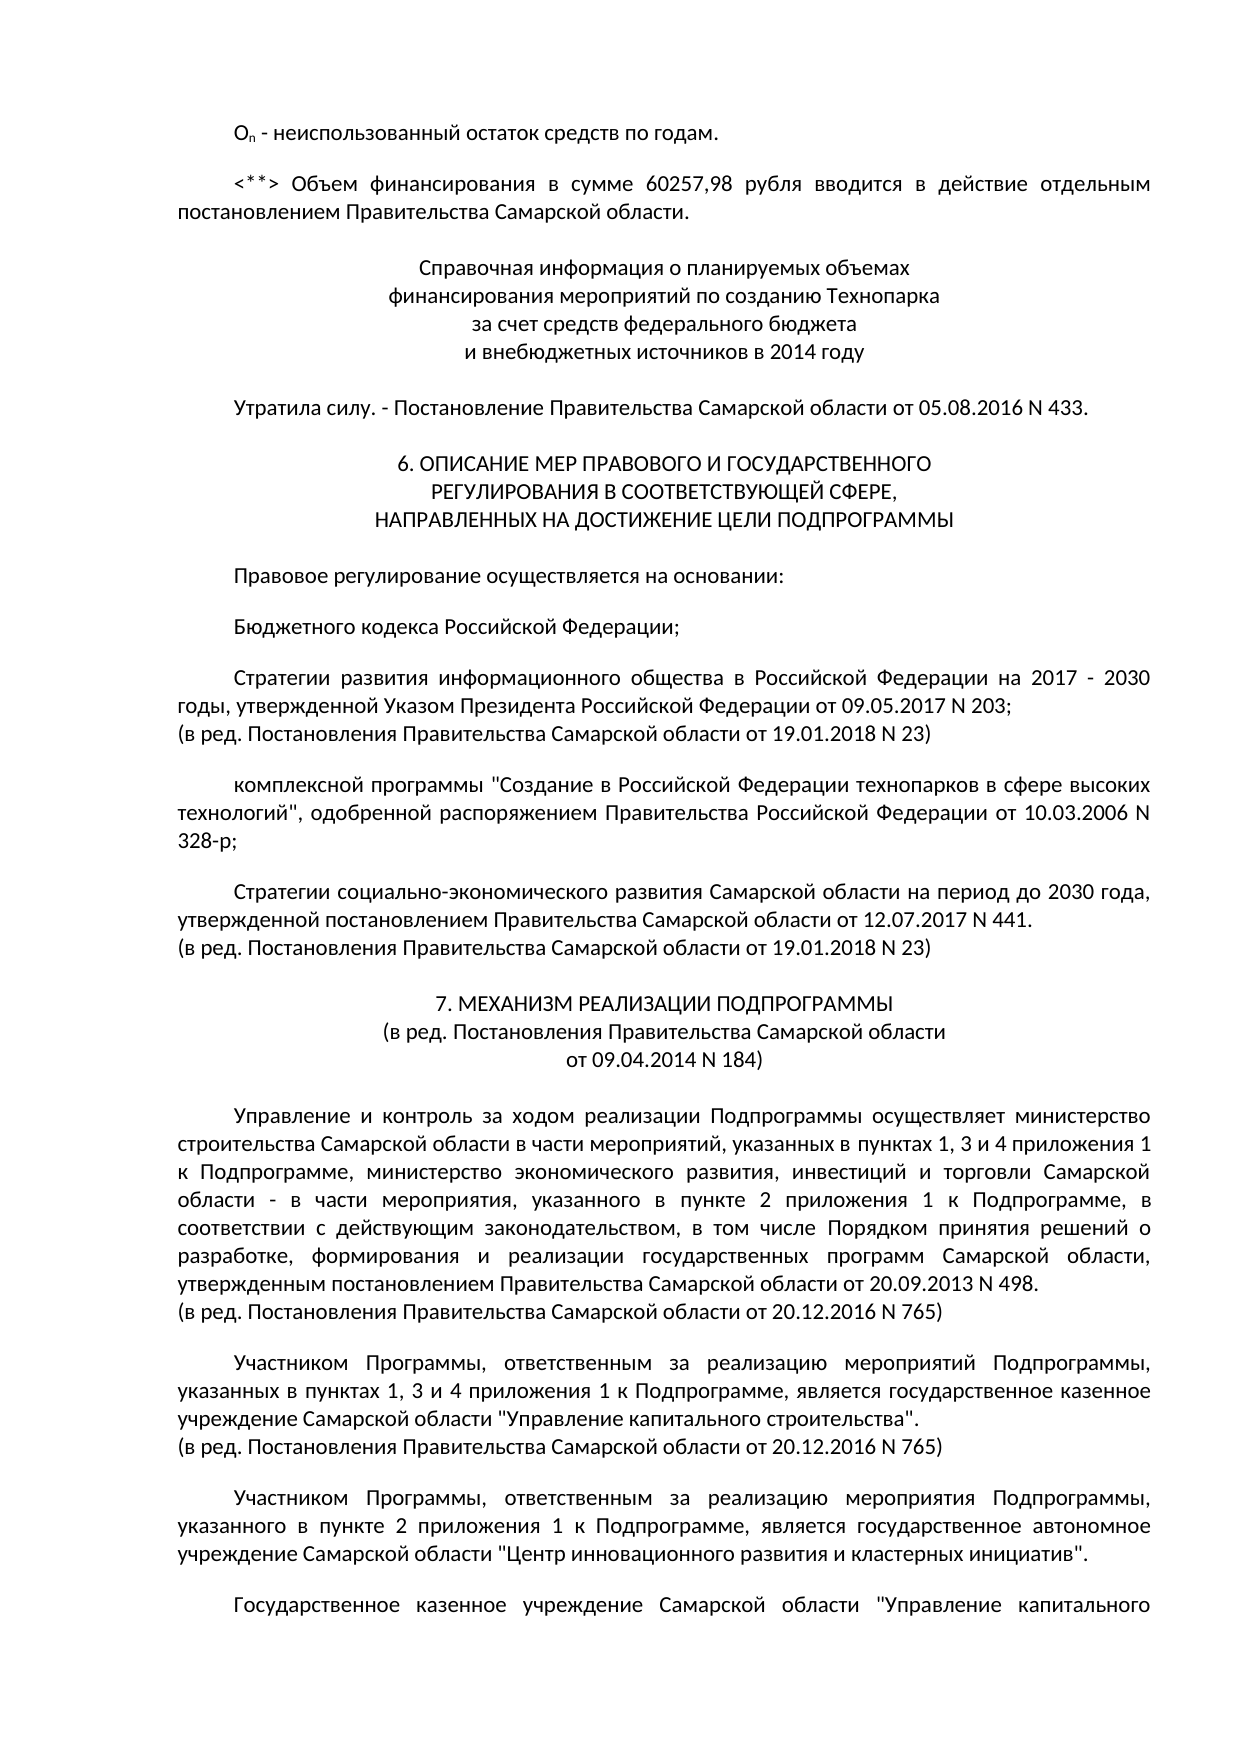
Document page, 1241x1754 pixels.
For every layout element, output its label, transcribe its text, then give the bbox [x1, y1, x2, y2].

text (в ред. Постановления Правительства Самарской области от 20.12.2016 N 765) [177, 1432, 1152, 1461]
text и внебюджетных источников в 2014 году [177, 337, 1152, 365]
text Участником Программы, ответственным за реализацию мероприятия Подпрограммы, указанного в пункте 2 приложения 1 к Подпрограмме, является государственное автономное учреждение Самарской области "Центр инновационного развития и кластерных инициатив". [177, 1483, 1152, 1567]
text за счет средств федерального бюджета [177, 309, 1152, 337]
text Справочная информация о планируемых объемах [177, 253, 1152, 281]
text Правовое регулирование осуществляется на основании: [177, 561, 1152, 589]
text Стратегии развития информационного общества в Российской Федерации на 2017 - 2030 годы, утвержденной Указом Президента Российской Федерации от 09.05.2017 N 203; [177, 663, 1152, 719]
text Участником Программы, ответственным за реализацию мероприятий Подпрограммы, указанных в пунктах 1, 3 и 4 приложения 1 к Подпрограмме, является государственное казенное учреждение Самарской области "Управление капитального строительства". [177, 1348, 1152, 1432]
text Стратегии социально-экономического развития Самарской области на период до 2030 года, утвержденной постановлением Правительства Самарской области от 12.07.2017 N 441. [177, 877, 1152, 933]
text (в ред. Постановления Правительства Самарской области [177, 1017, 1152, 1045]
text комплексной программы "Создание в Российской Федерации технопарков в сфере высоких технологий", одобренной распоряжением Правительства Российской Федерации от 10.03.2006 N 328-р; [177, 770, 1152, 854]
text 6. ОПИСАНИЕ МЕР ПРАВОВОГО И ГОСУДАРСТВЕННОГО [177, 449, 1152, 477]
text (в ред. Постановления Правительства Самарской области от 19.01.2018 N 23) [177, 933, 1152, 961]
text On - неиспользованный остаток средств по годам. [177, 118, 1152, 146]
text Управление и контроль за ходом реализации Подпрограммы осуществляет министерство строительства Самарской области в части мероприятий, указанных в пунктах 1, 3 и 4 приложения 1 к Подпрограмме, министерство экономического развития, инвестиций и торговли Самарской области - в части мероприятия, указанного в пункте 2 приложения 1 к Подпрограмме, в соответствии с действующим законодательством, в том числе Порядком принятия решений о разработке, формирования и реализации государственных программ Самарской области, утвержденным постановлением Правительства Самарской области от 20.09.2013 N 498. [177, 1101, 1152, 1297]
text НАПРАВЛЕННЫХ НА ДОСТИЖЕНИЕ ЦЕЛИ ПОДПРОГРАММЫ [177, 505, 1152, 533]
text 7. МЕХАНИЗМ РЕАЛИЗАЦИИ ПОДПРОГРАММЫ [177, 989, 1152, 1017]
text <**> Объем финансирования в сумме 60257,98 рубля вводится в действие отдельным постановлением Правительства Самарской области. [177, 169, 1152, 225]
text (в ред. Постановления Правительства Самарской области от 19.01.2018 N 23) [177, 719, 1152, 747]
text Бюджетного кодекса Российской Федерации; [177, 612, 1152, 640]
text Утратила силу. - Постановление Правительства Самарской области от 05.08.2016 N 433. [177, 393, 1152, 421]
text от 09.04.2014 N 184) [177, 1045, 1152, 1073]
text финансирования мероприятий по созданию Технопарка [177, 281, 1152, 309]
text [177, 1590, 1152, 1618]
text (в ред. Постановления Правительства Самарской области от 20.12.2016 N 765) [177, 1297, 1152, 1326]
text РЕГУЛИРОВАНИЯ В СООТВЕТСТВУЮЩЕЙ СФЕРЕ, [177, 477, 1152, 505]
